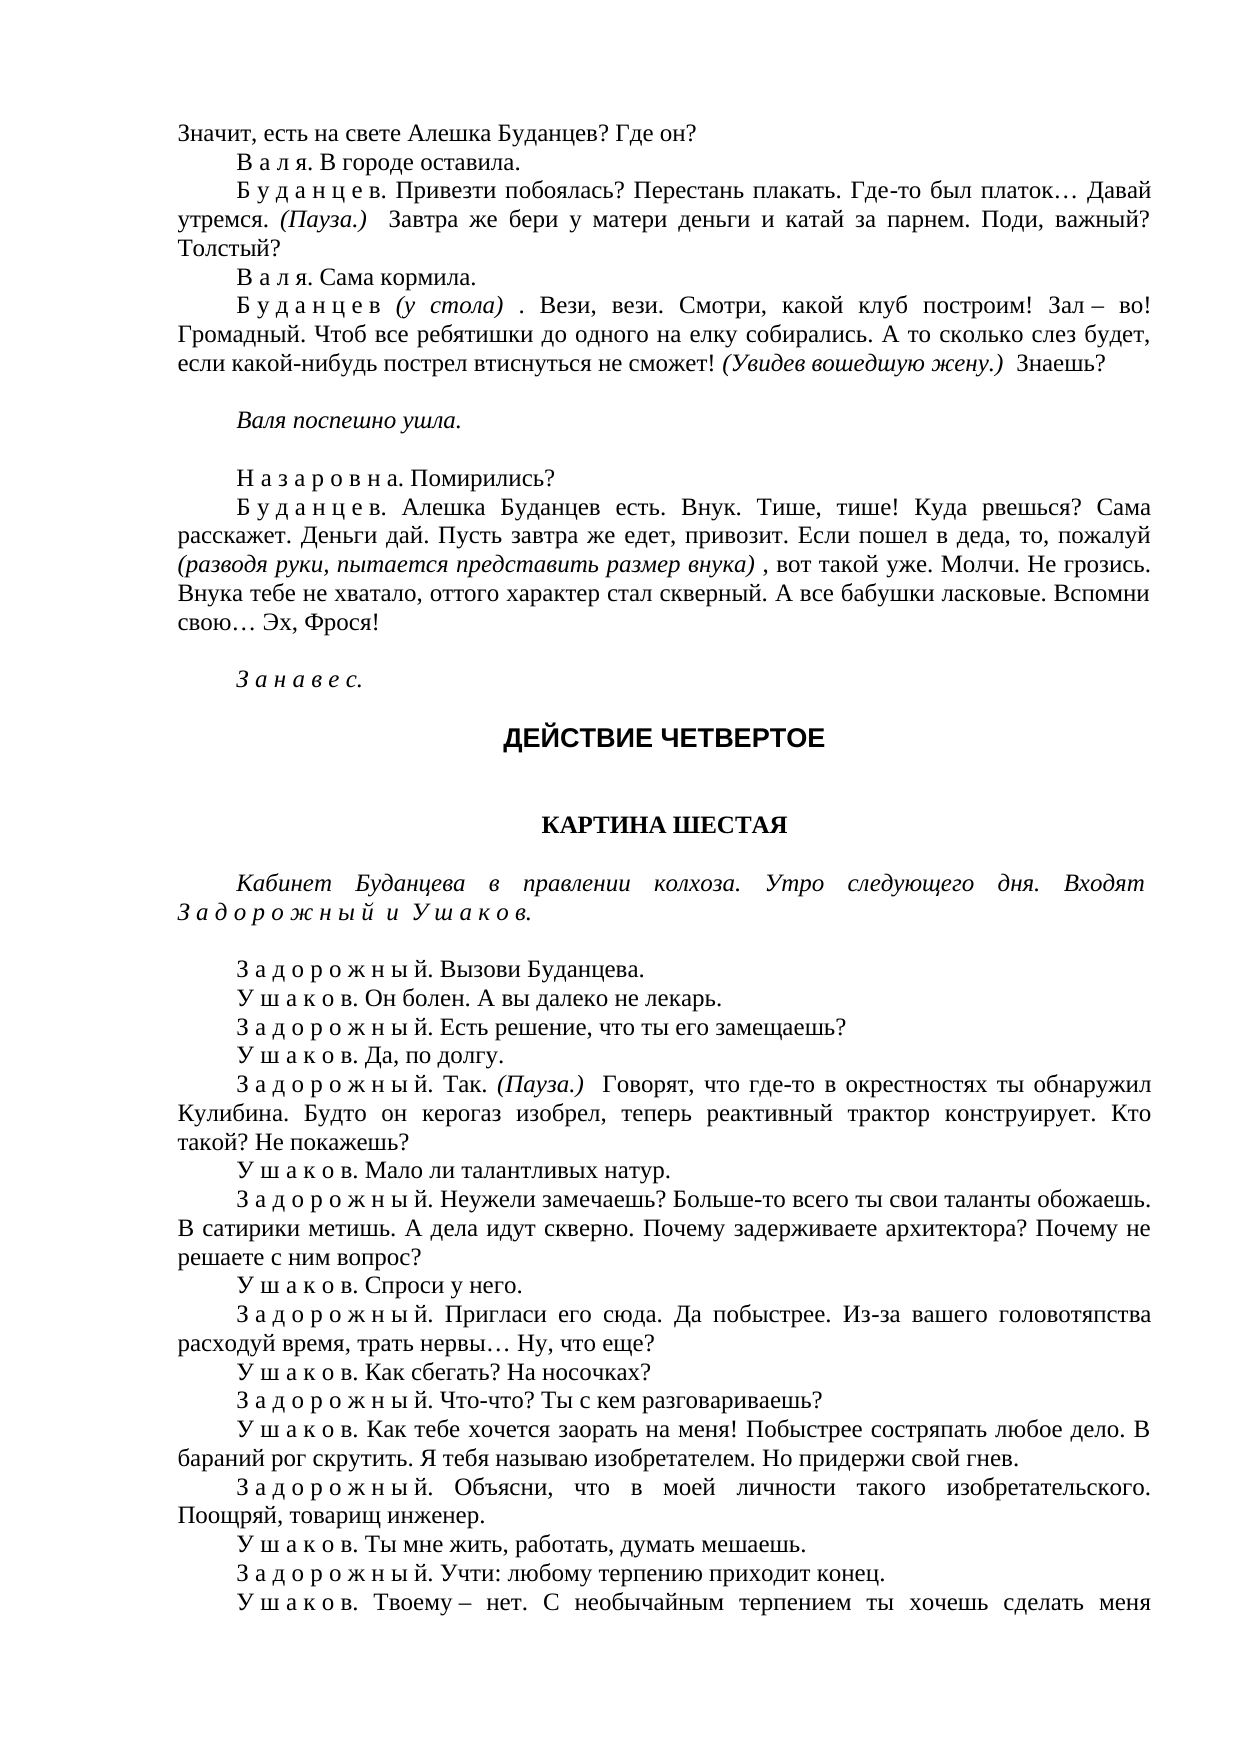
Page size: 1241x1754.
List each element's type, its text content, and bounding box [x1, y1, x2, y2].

text Б у д а н ц е в. Привезти побоялась? Перестань плакать. Где-то был платок… Давай утремся. (Пауза.) Завтра же бери у матери деньги и катай за парнем. Поди, важный? Толстый? [177, 176, 1152, 262]
text В а л я. В городе оставила. [177, 147, 1152, 176]
text З а д о р о ж н ы й. Объясни, что в моей личности такого изобретательского. Поощряй, товарищ инженер. [177, 1472, 1152, 1529]
text З а д о р о ж н ы й. Что-что? Ты с кем разговариваешь? [177, 1386, 1152, 1414]
text У ш а к о в. Как сбегать? На носочках? [177, 1357, 1152, 1386]
text З а д о р о ж н ы й. Учти: любому терпению приходит конец. [177, 1558, 1152, 1587]
subtitle ДЕЙСТВИЕ ЧЕТВЕРТОЕ [177, 722, 1152, 753]
text У ш а к о в. Ты мне жить, работать, думать мешаешь. [177, 1529, 1152, 1558]
text З а д о р о ж н ы й. Неужели замечаешь? Больше-то всего ты свои таланты обожаешь. В сатирики метишь. А дела идут скверно. Почему задерживаете архитектора? Почему не решаете с ним вопрос? [177, 1184, 1152, 1271]
text Б у д а н ц е в. Алешка Буданцев есть. Внук. Тише, тише! Куда рвешься? Сама расскажет. Деньги дай. Пусть завтра же едет, привозит. Если пошел в деда, то, пожалуй (разводя руки, пытается представить размер внука) , вот такой уже. Молчи. Не грозись. Внука тебе не хватало, оттого характер стал скверный. А все бабушки ласковые. Вспомни свою… Эх, Фрося! [177, 492, 1152, 636]
text З а д о р о ж н ы й. Вызови Буданцева. [177, 954, 1152, 983]
text З а д о р о ж н ы й. Пригласи его сюда. Да побыстрее. Из-за вашего головотяпства расходуй время, трать нервы… Ну, что еще? [177, 1299, 1152, 1357]
text В а л я. Сама кормила. [177, 262, 1152, 291]
text У ш а к о в. Спроси у него. [177, 1271, 1152, 1299]
text У ш а к о в. Мало ли талантливых натур. [177, 1156, 1152, 1184]
subtitle КАРТИНА ШЕСТАЯ [177, 811, 1152, 839]
text Н а з а р о в н а. Помирились? [177, 463, 1152, 492]
text З а д о р о ж н ы й. Есть решение, что ты его замещаешь? [177, 1012, 1152, 1041]
text У ш а к о в. Он болен. А вы далеко не лекарь. [177, 983, 1152, 1012]
text У ш а к о в. Да, по долгу. [177, 1041, 1152, 1069]
text З а н а в е с. [177, 664, 1152, 693]
text З а д о р о ж н ы й. Так. (Пауза.) Говорят, что где-то в окрестностях ты обнаружил Кулибина. Будто он керогаз изобрел, теперь реактивный трактор конструирует. Кто такой? Не покажешь? [177, 1069, 1152, 1156]
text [177, 1587, 1152, 1616]
text Кабинет Буданцева в правлении колхоза. Утро следующего дня. Входят З а д о р о ж н ы й и У ш а к о в. [177, 868, 1152, 926]
text У ш а к о в. Как тебе хочется заорать на меня! Побыстрее состряпать любое дело. В бараний рог скрутить. Я тебя называю изобретателем. Но придержи свой гнев. [177, 1414, 1152, 1472]
text Валя поспешно ушла. [177, 406, 1152, 434]
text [177, 118, 1152, 147]
text Б у д а н ц е в (у стола) . Вези, вези. Смотри, какой клуб построим! Зал – во! Громадный. Чтоб все ребятишки до одного на елку собирались. А то сколько слез будет, если какой-нибудь пострел втиснуться не сможет! (Увидев вошедшую жену.) Знаешь? [177, 291, 1152, 377]
